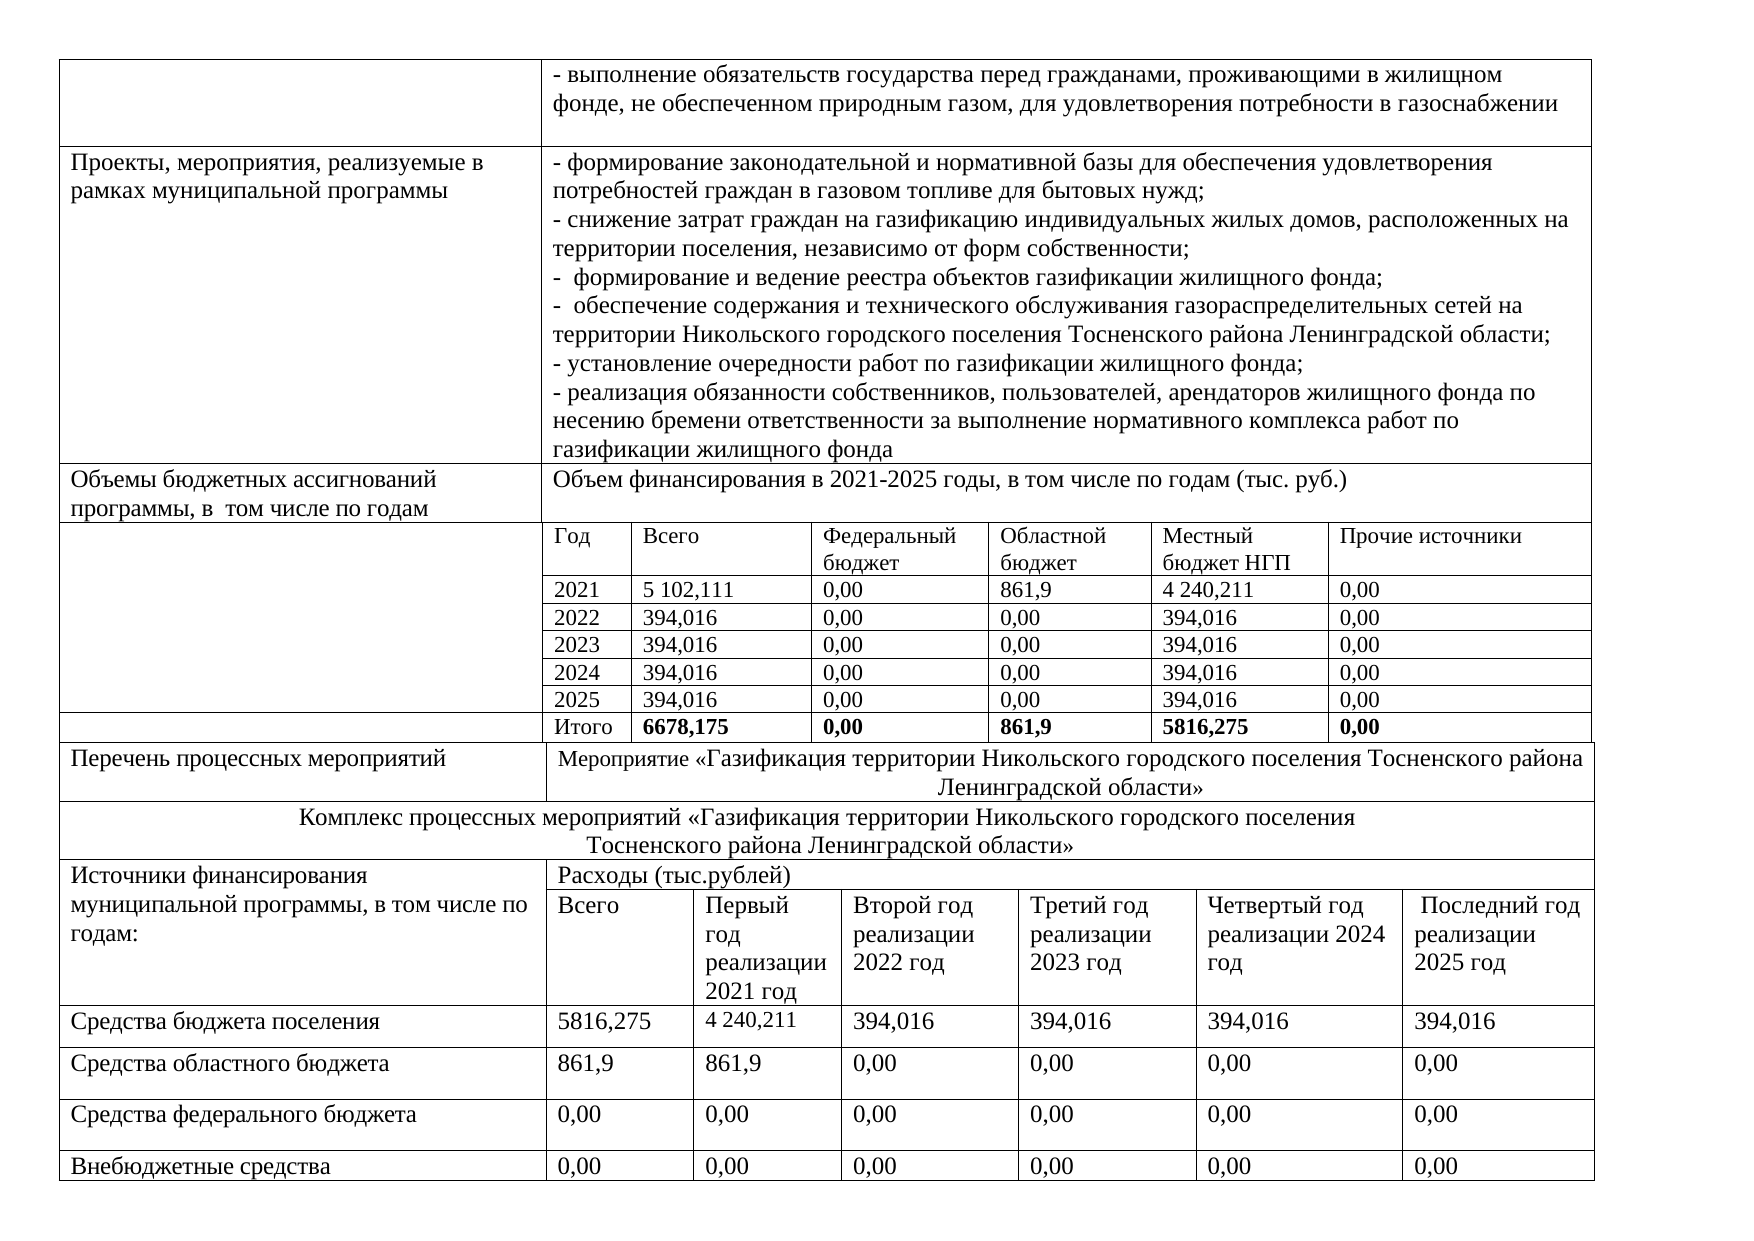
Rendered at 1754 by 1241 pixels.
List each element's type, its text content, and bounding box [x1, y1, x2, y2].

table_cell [542, 60, 1591, 146]
table_cell 394,016 [632, 686, 811, 712]
table_cell 0,00 [547, 1100, 693, 1150]
table_cell Объемы бюджетных ассигнований программы, в том числе по годам [60, 464, 541, 522]
table_cell Всего [547, 890, 693, 1005]
table_cell Средства федерального бюджета [60, 1100, 546, 1150]
table_cell 0,00 [842, 1100, 1018, 1150]
table_cell 5816,275 [1152, 713, 1328, 742]
table_cell Областной бюджет [989, 523, 1151, 575]
table_cell 394,016 [1197, 1006, 1402, 1047]
table_cell 0,00 [812, 659, 988, 685]
table_cell 394,016 [1019, 1006, 1196, 1047]
table_cell - формирование законодательной и нормативной базы для обеспечения удовлетворения потребностей граждан в газовом топливе для бытовых нужд; - снижение затрат граждан на газификацию индивидуальных жилых домов, расположенных на территории поселения, независимо от форм собственности; - формирование и ведение реестра объектов газификации жилищного фонда; - обеспечение содержания и технического обслуживания газораспределительных сетей на территории Никольского городского поселения Тосненского района Ленинградской области; - установление очередности работ по газификации жилищного фонда; - реализация обязанности собственников, пользователей, арендаторов жилищного фонда по несению бремени ответственности за выполнение нормативного комплекса работ по газификации жилищного фонда [542, 147, 1591, 463]
table_cell 0,00 [1329, 631, 1591, 657]
table_cell 394,016 [632, 631, 811, 657]
table_cell 0,00 [694, 1151, 841, 1180]
table_cell 0,00 [694, 1100, 841, 1150]
table_cell 861,9 [547, 1048, 693, 1098]
table_cell 0,00 [1197, 1048, 1402, 1098]
table_cell 0,00 [1197, 1151, 1402, 1180]
table_cell 0,00 [842, 1048, 1018, 1098]
table_cell Четвертый год реализации 2024 год [1197, 890, 1402, 1005]
table_cell 2025 [543, 686, 631, 712]
table_cell Средства областного бюджета [60, 1048, 546, 1098]
table_cell Год [543, 523, 631, 575]
table_cell 0,00 [1329, 713, 1591, 742]
table_cell Источники финансирования муниципальной программы, в том числе по годам: [60, 860, 546, 1005]
table_cell 394,016 [1403, 1006, 1594, 1047]
table_cell Первый год реализации 2021 год [694, 890, 841, 1005]
table_cell 394,016 [842, 1006, 1018, 1047]
table_cell 0,00 [989, 686, 1151, 712]
table_cell Второй год реализации 2022 год [842, 890, 1018, 1005]
table_cell [60, 713, 542, 742]
table_cell 0,00 [989, 659, 1151, 685]
table_cell 0,00 [989, 631, 1151, 657]
table_cell Внебюджетные средства [60, 1151, 546, 1180]
table_cell 0,00 [989, 604, 1151, 630]
table_cell 0,00 [1019, 1100, 1196, 1150]
table_cell Перечень процессных мероприятий [60, 743, 546, 801]
table_cell 0,00 [812, 576, 988, 603]
table_cell Объем финансирования в 2021-2025 годы, в том числе по годам (тыс. руб.) [542, 464, 1591, 522]
table_cell 861,9 [989, 713, 1151, 742]
table_cell 0,00 [1403, 1048, 1594, 1098]
table_cell 0,00 [1019, 1048, 1196, 1098]
table_cell Всего [632, 523, 811, 575]
table_cell 861,9 [989, 576, 1151, 603]
table_cell 0,00 [1403, 1100, 1594, 1150]
table_cell Третий год реализации 2023 год [1019, 890, 1196, 1005]
table_cell [60, 523, 542, 712]
table_cell Итого [543, 713, 631, 742]
table_cell 2021 [543, 576, 631, 603]
table_cell Проекты, мероприятия, реализуемые в рамках муниципальной программы [60, 147, 541, 463]
table_cell 0,00 [1329, 576, 1591, 603]
table_cell 2022 [543, 604, 631, 630]
table_cell 4 240,211 [1152, 576, 1328, 603]
table_cell 2023 [543, 631, 631, 657]
table_cell 0,00 [1329, 604, 1591, 630]
table_cell 0,00 [812, 604, 988, 630]
table_cell 5816,275 [547, 1006, 693, 1047]
table_cell Местный бюджет НГП [1152, 523, 1328, 575]
table_cell Комплекс процессных мероприятий «Газификация территории Никольского городского поселения Тосненского района Ленинградской области» [60, 802, 1594, 859]
table_cell 0,00 [1197, 1100, 1402, 1150]
table_cell 4 240,211 [694, 1006, 841, 1047]
table_cell 394,016 [1152, 631, 1328, 657]
table_cell 0,00 [812, 713, 988, 742]
table_cell 0,00 [842, 1151, 1018, 1180]
table_cell 5 102,111 [632, 576, 811, 603]
table_cell 0,00 [547, 1151, 693, 1180]
table_cell 394,016 [1152, 686, 1328, 712]
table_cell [60, 60, 541, 146]
table_cell 394,016 [632, 604, 811, 630]
table_cell 394,016 [1152, 604, 1328, 630]
table_cell Расходы (тыс.рублей) [547, 860, 1594, 889]
table_cell 394,016 [632, 659, 811, 685]
table_cell 0,00 [812, 631, 988, 657]
table_cell Средства бюджета поселения [60, 1006, 546, 1047]
table_cell 6678,175 [632, 713, 811, 742]
table_cell 0,00 [1329, 686, 1591, 712]
table_cell 861,9 [694, 1048, 841, 1098]
table_cell 2024 [543, 659, 631, 685]
table_cell 0,00 [812, 686, 988, 712]
table_cell Федеральный бюджет [812, 523, 988, 575]
table_cell 0,00 [1019, 1151, 1196, 1180]
table_cell 394,016 [1152, 659, 1328, 685]
table_cell 0,00 [1329, 659, 1591, 685]
table_cell Мероприятие «Газификация территории Никольского городского поселения Тосненского района Ленинградской области» [547, 743, 1594, 801]
table_cell Последний год реализации 2025 год [1403, 890, 1594, 1005]
table_cell 0,00 [1403, 1151, 1594, 1180]
table_cell Прочие источники [1329, 523, 1591, 575]
